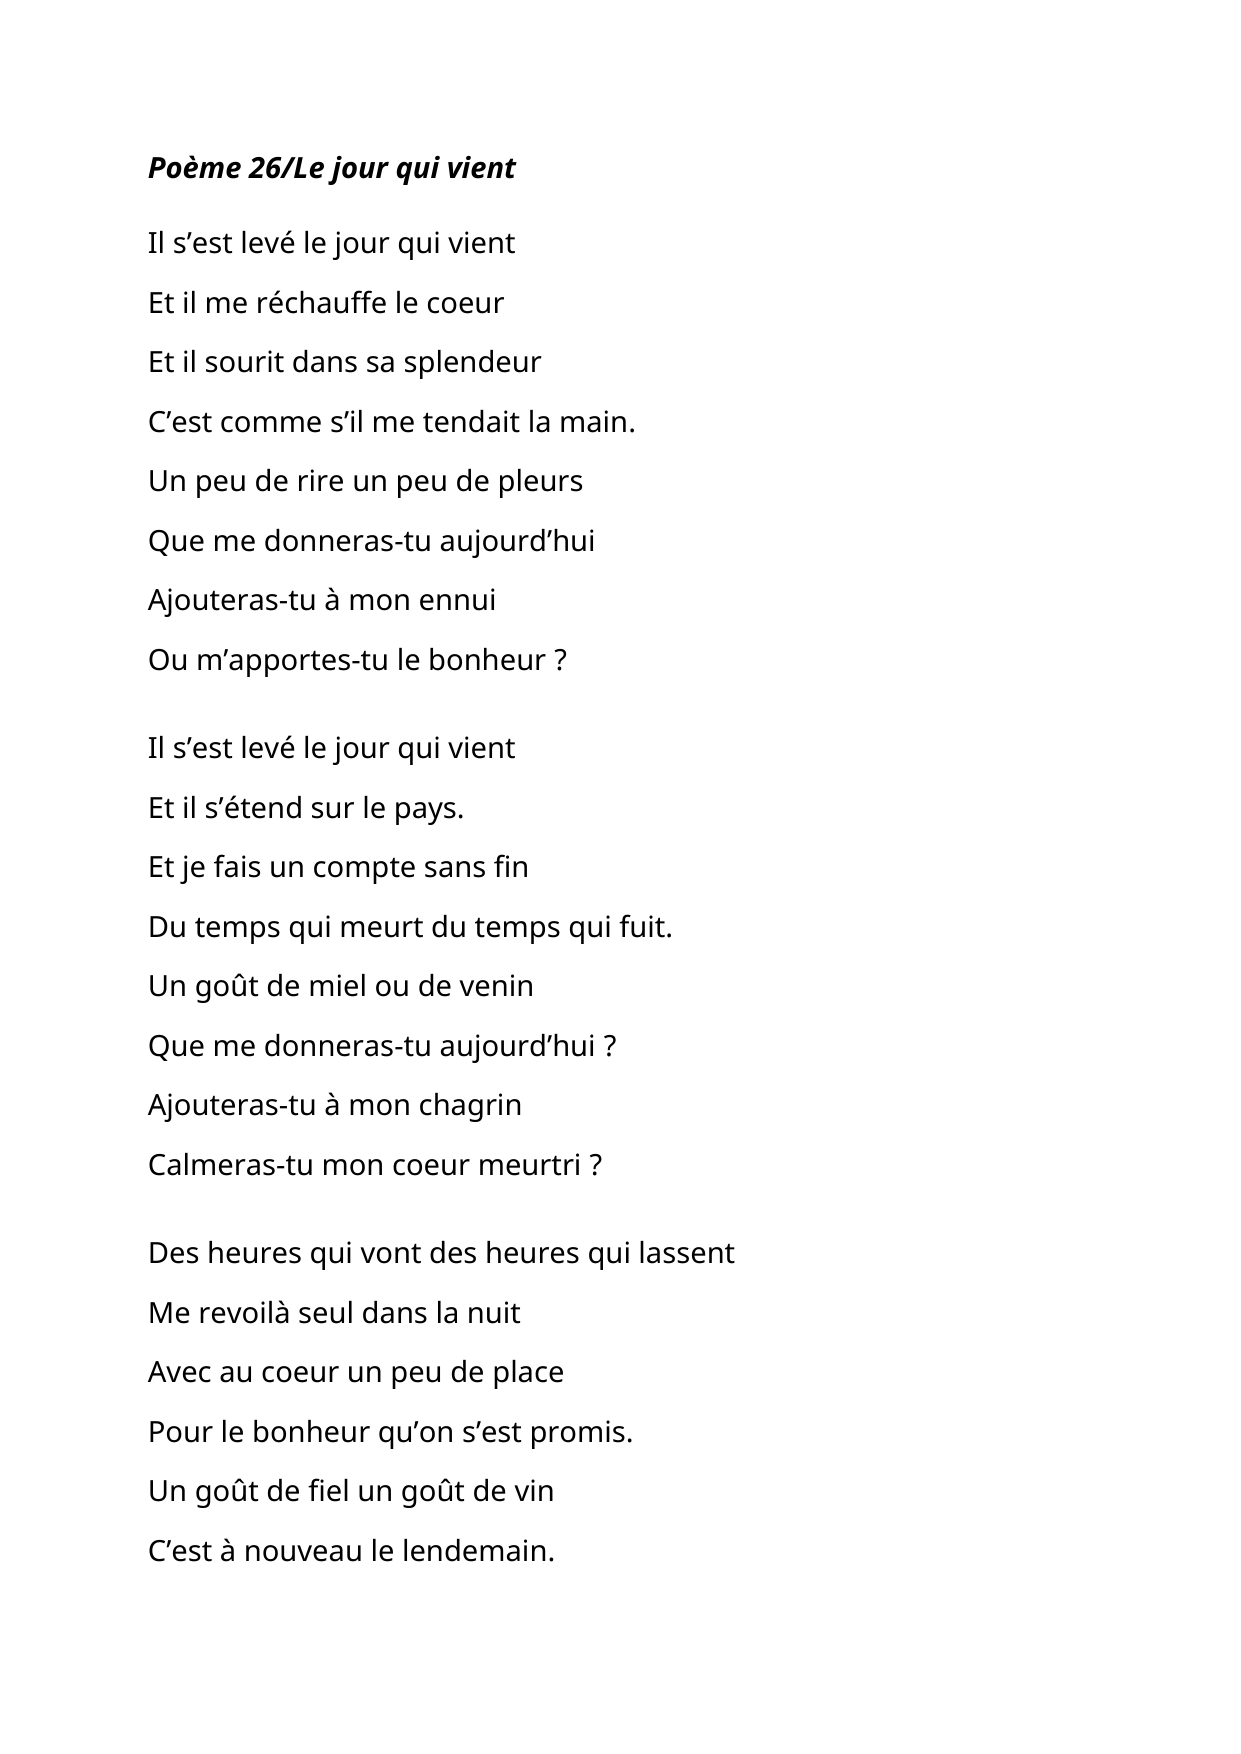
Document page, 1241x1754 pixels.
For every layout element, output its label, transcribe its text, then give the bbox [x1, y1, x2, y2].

text Il s’est levé le jour qui vient Et il me réchauffe le coeur Et il sourit dans sa splendeur C’est comme s’il me tendait la main. Un peu de rire un peu de pleurs Que me donneras-tu aujourd’hui Ajouteras-tu à mon ennui Ou m’apportes-tu le bonheur ? [148, 222, 1093, 678]
text Il s’est levé le jour qui vient Et il s’étend sur le pays. Et je fais un compte sans fin Du temps qui meurt du temps qui fuit. Un goût de miel ou de venin Que me donneras-tu aujourd’hui ? Ajouteras-tu à mon chagrin Calmeras-tu mon coeur meurtri ? [148, 727, 1093, 1183]
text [148, 1232, 1093, 1569]
text Poème 26/Le jour qui vient [148, 148, 1093, 187]
